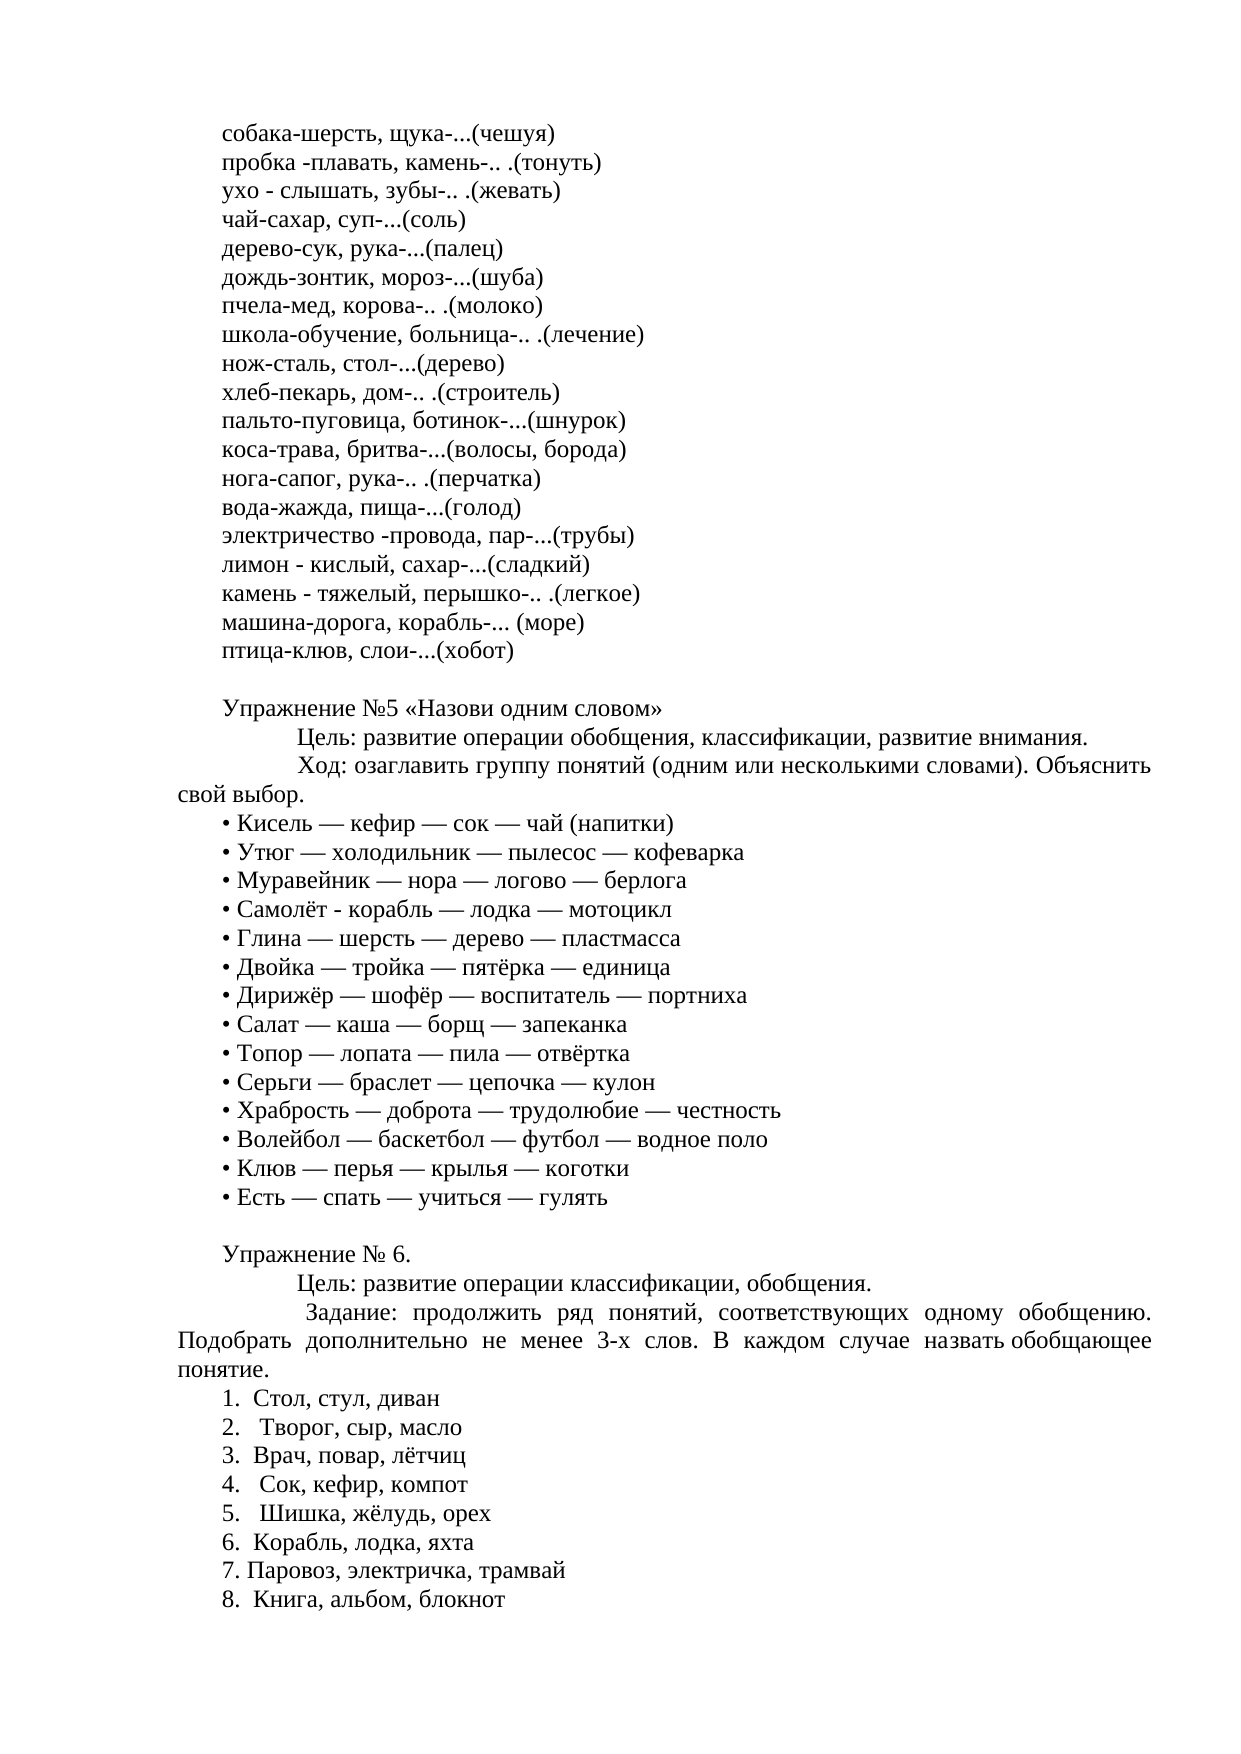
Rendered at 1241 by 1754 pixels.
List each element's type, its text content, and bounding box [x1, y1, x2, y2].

text • Дирижёр — шофёр — воспитатель — портниха [177, 981, 1152, 1009]
text пробка -плавать, камень-.. .(тонуть) [177, 147, 1152, 176]
text • Салат — каша — борщ — запеканка [177, 1009, 1152, 1038]
text камень - тяжелый, перышко-.. .(легкое) [177, 578, 1152, 607]
text коса-трава, бритва-...(волосы, борода) [177, 434, 1152, 463]
text • Топор — лопата — пила — отвёртка [177, 1038, 1152, 1067]
text • Муравейник — нора — логово — берлога [177, 866, 1152, 894]
text • Самолёт - корабль — лодка — мотоцикл [177, 894, 1152, 923]
text пальто-пуговица, ботинок-...(шнурок) [177, 406, 1152, 434]
text 4. Сок, кефир, компот [177, 1469, 1152, 1498]
text 7. Паровоз, электричка, трамвай [177, 1556, 1152, 1584]
text 2. Творог, сыр, масло [177, 1412, 1152, 1441]
text хлеб-пекарь, дом-.. .(строитель) [177, 377, 1152, 406]
text • Серьги — браслет — цепочка — кулон [177, 1067, 1152, 1096]
text Задание: продолжить ряд понятий, соответствующих одному обобщению. Подобрать дополнительно не менее 3-х слов. В каждом случае назвать обобщающее понятие. [177, 1297, 1152, 1383]
text Упражнение № 6. [177, 1239, 1152, 1268]
text лимон - кислый, сахар-...(сладкий) [177, 549, 1152, 578]
text 8. Книга, альбом, блокнот [177, 1584, 1152, 1613]
text • Волейбол — баскетбол — футбол — водное поло [177, 1124, 1152, 1153]
text пчела-мед, корова-.. .(молоко) [177, 291, 1152, 319]
text нога-сапог, рука-.. .(перчатка) [177, 463, 1152, 492]
text вода-жажда, пища-...(голод) [177, 492, 1152, 521]
text ухо - слышать, зубы-.. .(жевать) [177, 176, 1152, 204]
text • Кисель — кефир — сок — чай (напитки) [177, 808, 1152, 837]
text • Утюг — холодильник — пылесос — кофеварка [177, 837, 1152, 866]
text Ход: озаглавить группу понятий (одним или несколькими словами). Объяснить свой выбор. [177, 751, 1152, 808]
text Цель: развитие операции классификации, обобщения. [177, 1268, 1152, 1297]
text нож-сталь, стол-...(дерево) [177, 348, 1152, 377]
text • Храбрость — доброта — трудолюбие — честность [177, 1096, 1152, 1124]
text машина-дорога, корабль-... (море) [177, 607, 1152, 636]
text собака-шерсть, щука-...(чешуя) [177, 118, 1152, 147]
text птица-клюв, слои-...(хобот) [177, 636, 1152, 664]
text 5. Шишка, жёлудь, орех [177, 1498, 1152, 1527]
text Упражнение №5 «Назови одним словом» [177, 693, 1152, 722]
text • Есть — спать — учиться — гулять [177, 1182, 1152, 1211]
text Цель: развитие операции обобщения, классификации, развитие внимания. [177, 722, 1152, 751]
text 1. Стол, стул, диван [177, 1383, 1152, 1412]
text • Глина — шерсть — дерево — пластмасса [177, 923, 1152, 952]
text дождь-зонтик, мороз-...(шуба) [177, 262, 1152, 291]
text 3. Врач, повар, лётчиц [177, 1441, 1152, 1469]
text электричество -провода, пар-...(трубы) [177, 521, 1152, 549]
text чай-сахар, суп-...(соль) [177, 204, 1152, 233]
text дерево-сук, рука-...(палец) [177, 233, 1152, 262]
text • Клюв — перья — крылья — коготки [177, 1153, 1152, 1182]
text 6. Корабль, лодка, яхта [177, 1527, 1152, 1556]
text школа-обучение, больница-.. .(лечение) [177, 319, 1152, 348]
text • Двойка — тройка — пятёрка — единица [177, 952, 1152, 981]
